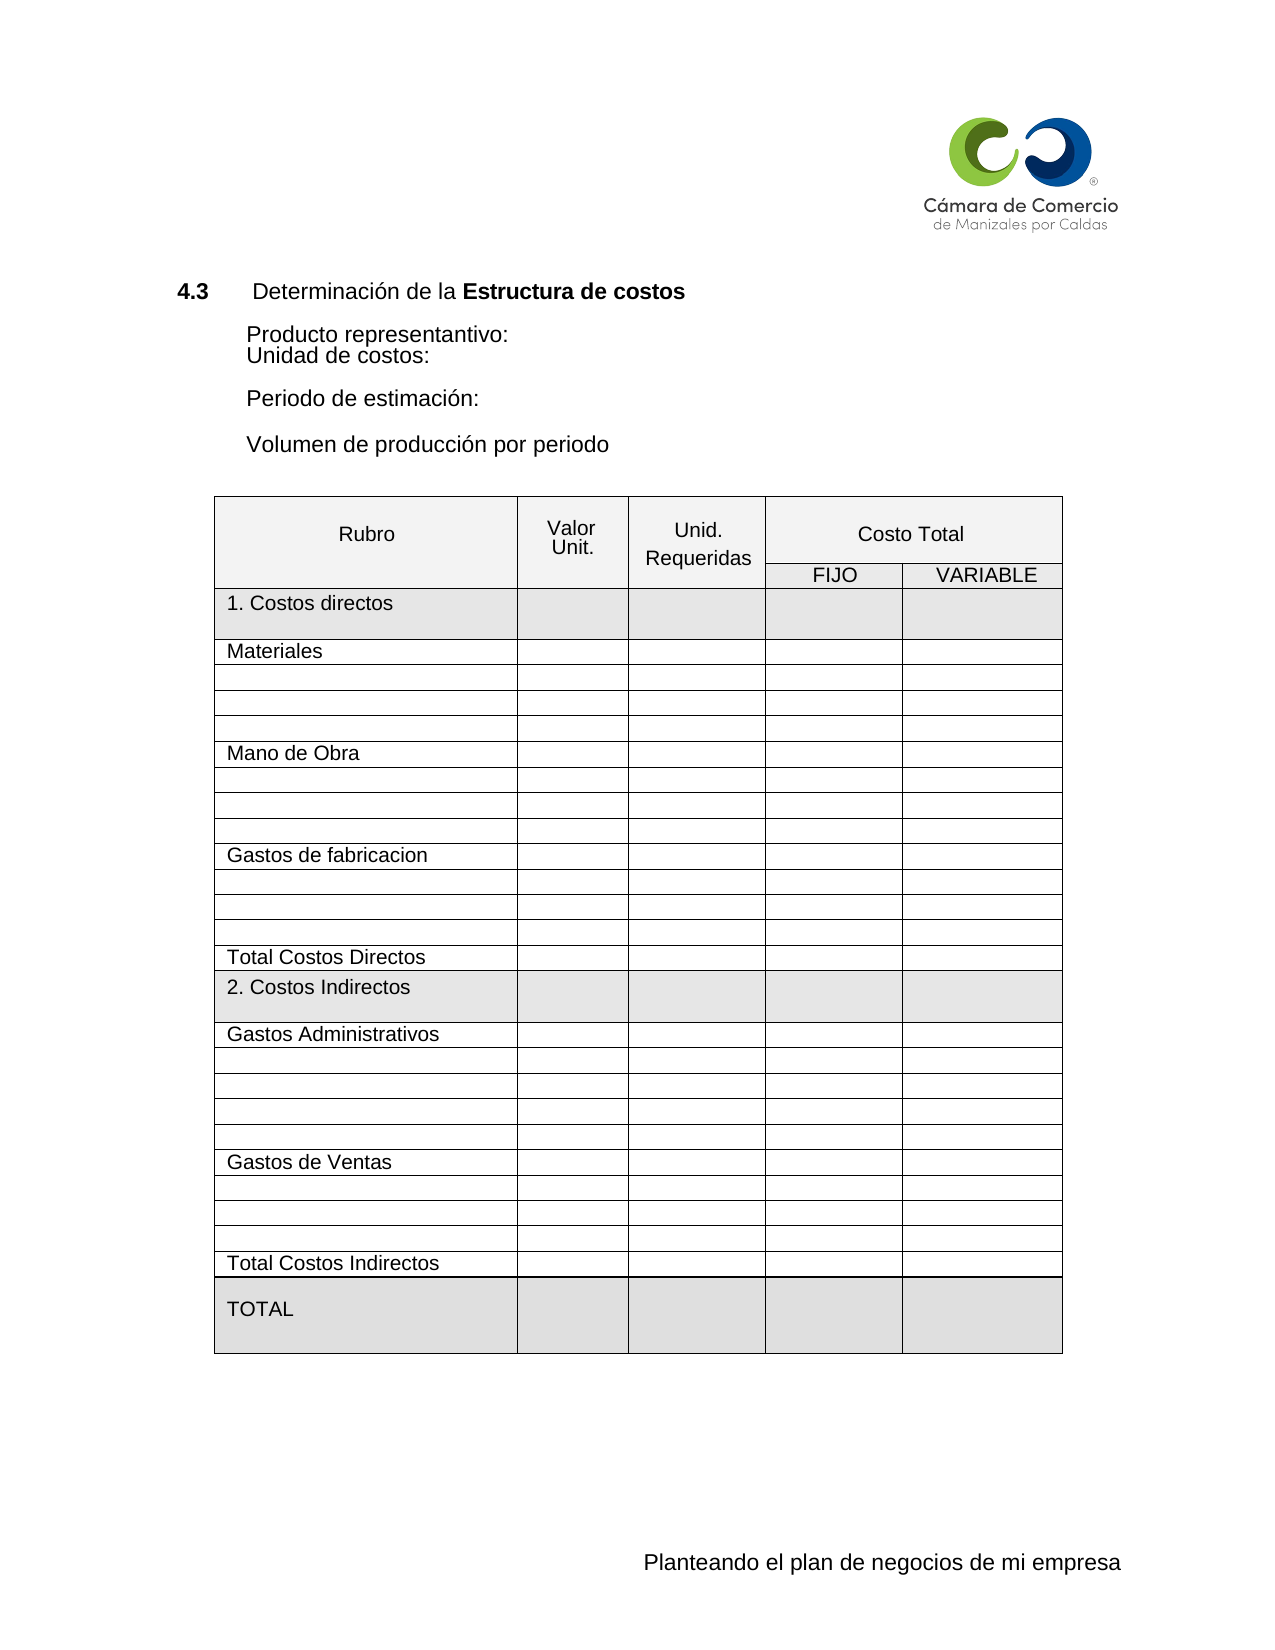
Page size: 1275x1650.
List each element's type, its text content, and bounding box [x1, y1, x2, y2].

table_cell [629, 589, 765, 639]
table_cell [629, 1099, 765, 1124]
table_cell [518, 971, 628, 1022]
table_cell [903, 895, 1062, 919]
table_cell [629, 1252, 765, 1276]
text Producto representantivo: Unidad de costos: [246, 325, 538, 368]
table_cell [518, 1074, 628, 1098]
table_cell [903, 1150, 1062, 1175]
table_cell [629, 946, 765, 970]
table_cell [518, 665, 628, 689]
table_cell [766, 768, 902, 792]
table_cell [518, 716, 628, 741]
table_cell [766, 1099, 902, 1124]
table_cell [518, 742, 628, 767]
table_cell [903, 1201, 1062, 1225]
table_cell [629, 640, 765, 664]
table_cell [629, 971, 765, 1022]
table_header Unid. Requeridas [629, 497, 765, 588]
table_cell [629, 1150, 765, 1175]
table_cell [629, 1074, 765, 1098]
table_cell [629, 1176, 765, 1200]
table_cell FIJO [766, 564, 902, 588]
table_cell [766, 1176, 902, 1200]
table_cell [766, 742, 902, 767]
table_cell [629, 768, 765, 792]
table_cell [518, 1226, 628, 1251]
table_cell [903, 1048, 1062, 1073]
table_cell [903, 768, 1062, 792]
table_cell [629, 793, 765, 818]
table_cell [903, 1252, 1062, 1276]
table_cell [766, 946, 902, 970]
table_cell [903, 1226, 1062, 1251]
table_cell TOTAL [215, 1278, 517, 1353]
table_cell [903, 1125, 1062, 1149]
table_header Costo Total [766, 497, 1062, 562]
picture [921, 75, 1121, 275]
text Periodo de estimación: [246, 385, 1121, 412]
table_header Rubro [215, 497, 517, 588]
table_cell [215, 1048, 517, 1073]
table_cell [903, 691, 1062, 715]
table_cell Gastos de fabricacion [215, 844, 517, 869]
table_cell [766, 1048, 902, 1073]
table_cell [766, 640, 902, 664]
table_cell [766, 793, 902, 818]
table_cell [629, 691, 765, 715]
table_cell 1. Costos directos [215, 589, 517, 639]
table_cell [629, 1278, 765, 1353]
table_cell [518, 1176, 628, 1200]
table_cell [215, 1125, 517, 1149]
table_cell [903, 971, 1062, 1022]
table_cell [629, 1226, 765, 1251]
table_cell [518, 1278, 628, 1353]
table_cell [903, 870, 1062, 894]
table_cell [215, 716, 517, 741]
table_cell [215, 1201, 517, 1225]
table_cell [215, 870, 517, 894]
table_cell [766, 895, 902, 919]
table_cell [215, 768, 517, 792]
table_cell [903, 1099, 1062, 1124]
table_cell [903, 793, 1062, 818]
table_cell [518, 768, 628, 792]
table_cell [518, 1048, 628, 1073]
table_cell [518, 1099, 628, 1124]
table_cell [629, 716, 765, 741]
table_cell [518, 1023, 628, 1047]
table_cell [518, 1150, 628, 1175]
table_cell [766, 1150, 902, 1175]
table_cell [766, 1252, 902, 1276]
table_cell [629, 819, 765, 843]
table_cell Gastos de Ventas [215, 1150, 517, 1175]
table_cell [766, 1278, 902, 1353]
table_cell [903, 946, 1062, 970]
table_cell [629, 1125, 765, 1149]
table_cell [215, 895, 517, 919]
table_cell [766, 665, 902, 689]
table_cell [215, 793, 517, 818]
table_cell [766, 691, 902, 715]
table_cell [629, 742, 765, 767]
table_cell [629, 870, 765, 894]
table_cell 2. Costos Indirectos [215, 971, 517, 1022]
table_cell [518, 793, 628, 818]
table_cell [766, 1201, 902, 1225]
table_cell [518, 640, 628, 664]
table_cell [518, 589, 628, 639]
table_cell [518, 1201, 628, 1225]
table_cell [903, 742, 1062, 767]
table_cell [903, 640, 1062, 664]
table_cell [215, 665, 517, 689]
table_cell [629, 665, 765, 689]
table_cell [215, 819, 517, 843]
table_cell [766, 819, 902, 843]
table_cell [215, 1074, 517, 1098]
table_cell [629, 1048, 765, 1073]
table_cell [766, 870, 902, 894]
table_cell [903, 589, 1062, 639]
table_cell [629, 1201, 765, 1225]
table_cell [903, 819, 1062, 843]
table_cell Total Costos Directos [215, 946, 517, 970]
table_cell [903, 1074, 1062, 1098]
table_cell VARIABLE [903, 564, 1062, 588]
table_cell [903, 716, 1062, 741]
table_cell [518, 895, 628, 919]
table_cell [766, 844, 902, 869]
table_cell [215, 1176, 517, 1200]
table_cell [518, 870, 628, 894]
table_cell [518, 691, 628, 715]
table_cell [629, 920, 765, 945]
table_cell [903, 1023, 1062, 1047]
table_cell [766, 1125, 902, 1149]
table_cell [518, 844, 628, 869]
text Volumen de producción por periodo [246, 428, 1121, 459]
table_cell [215, 1226, 517, 1251]
table_cell [629, 1023, 765, 1047]
table_cell [215, 920, 517, 945]
table_cell Materiales [215, 640, 517, 664]
table_cell [518, 819, 628, 843]
table_cell [766, 1023, 902, 1047]
table_cell [903, 844, 1062, 869]
table_cell [766, 1226, 902, 1251]
table_cell [903, 665, 1062, 689]
table_cell Gastos Administrativos [215, 1023, 517, 1047]
table_cell [766, 920, 902, 945]
table_cell [903, 1176, 1062, 1200]
table_header Valor Unit. [518, 497, 628, 588]
table_cell [518, 920, 628, 945]
table_cell [629, 895, 765, 919]
table_cell [903, 920, 1062, 945]
table_cell [518, 946, 628, 970]
table_cell [215, 691, 517, 715]
table_cell [629, 844, 765, 869]
list Determinación de la Estructura de costos [177, 278, 1121, 304]
table_cell [518, 1252, 628, 1276]
table_cell [766, 1074, 902, 1098]
table_cell Mano de Obra [215, 742, 517, 767]
table_cell [766, 589, 902, 639]
table_cell [766, 716, 902, 741]
table_cell [215, 1099, 517, 1124]
table_cell [766, 971, 902, 1022]
table_cell [518, 1125, 628, 1149]
table_cell Total Costos Indirectos [215, 1252, 517, 1276]
table_cell [903, 1278, 1062, 1353]
